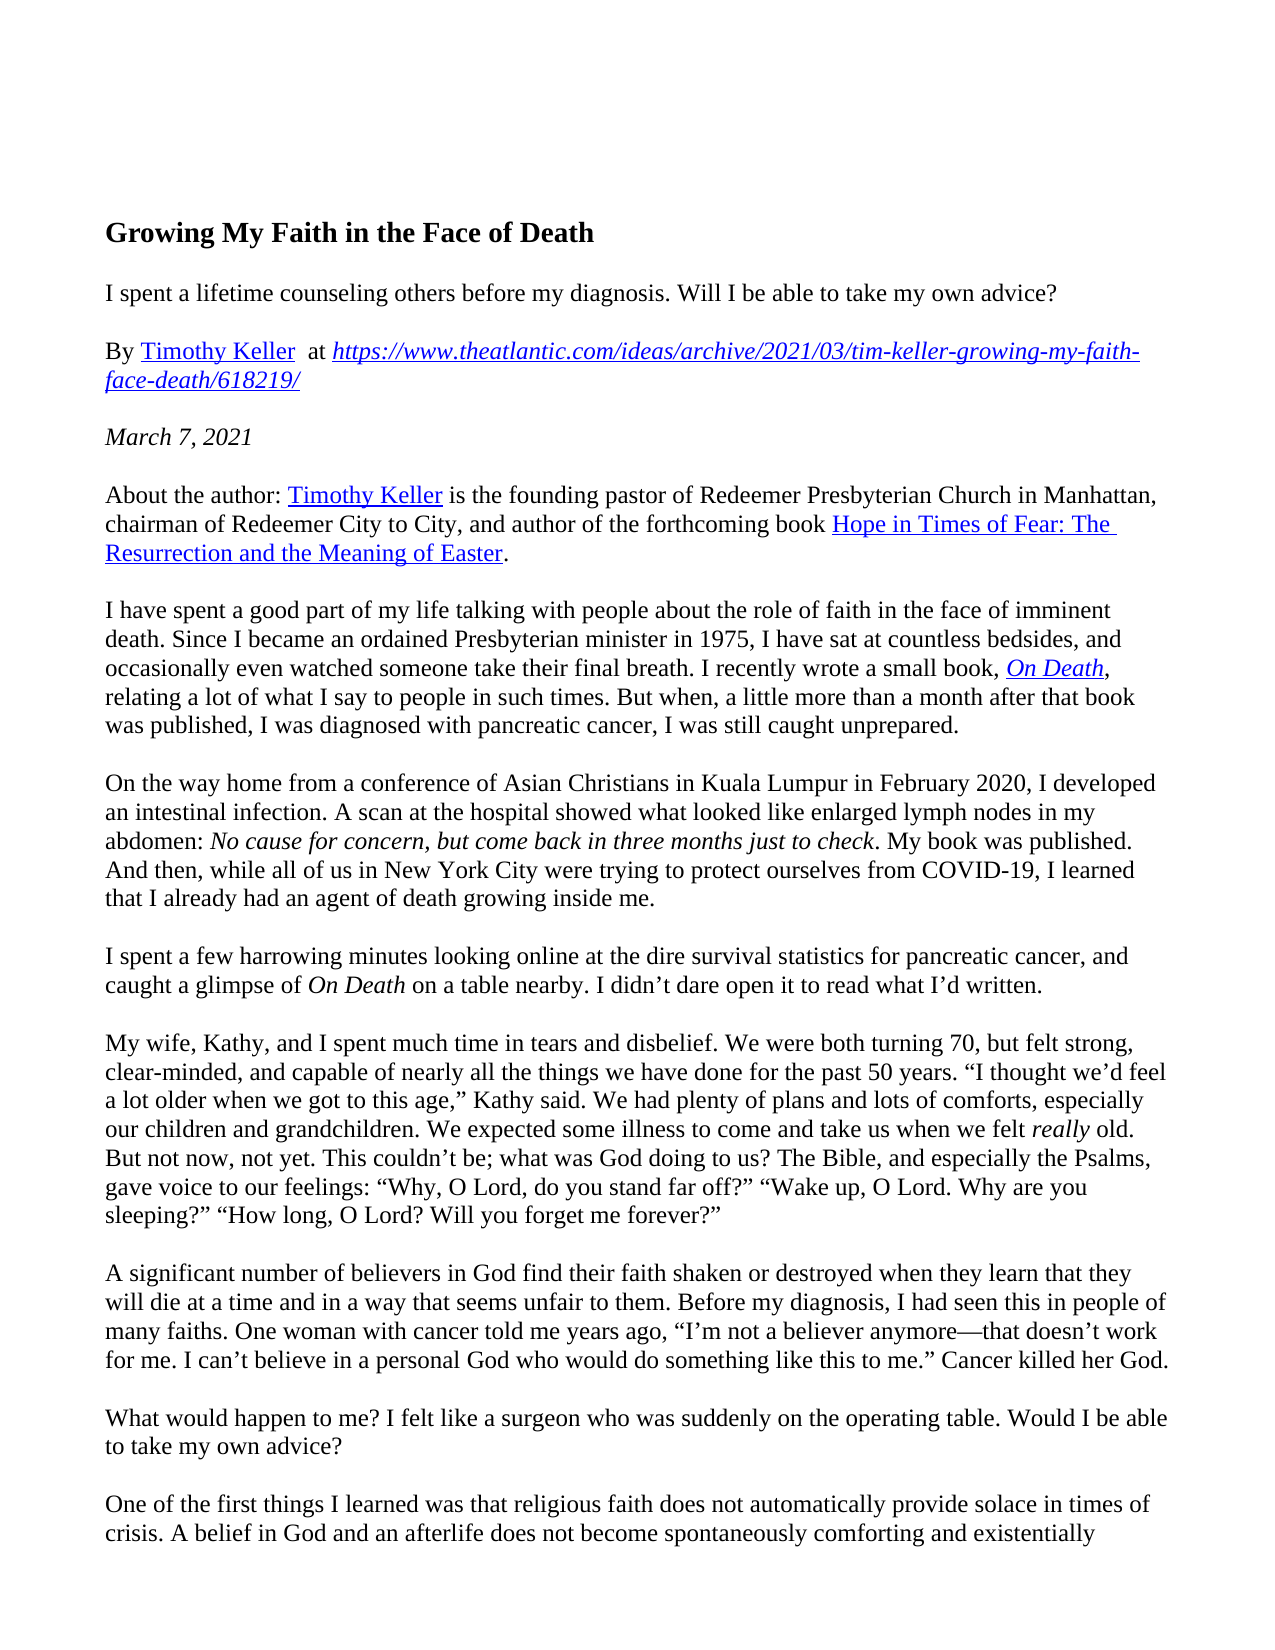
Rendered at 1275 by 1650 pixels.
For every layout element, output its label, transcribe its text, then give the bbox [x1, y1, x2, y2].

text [105, 1489, 1172, 1547]
text I spent a few harrowing minutes looking online at the dire survival statistics for pancreatic cancer, and caught a glimpse of On Death on a table nearby. I didn’t dare open it to read what I’d written. [105, 941, 1172, 999]
text My wife, Kathy, and I spent much time in tears and disbelief. We were both turning 70, but felt strong, clear-minded, and capable of nearly all the things we have done for the past 50 years. “I thought we’d feel a lot older when we got to this age,” Kathy said. We had plenty of plans and lots of comforts, especially our children and grandchildren. We expected some illness to come and take us when we felt really old. But not now, not yet. This couldn’t be; what was God doing to us? The Bible, and especially the Psalms, gave voice to our feelings: “Why, O Lord, do you stand far off?” “Wake up, O Lord. Why are you sleeping?” “How long, O Lord? Will you forget me forever?” [105, 1028, 1172, 1229]
text What would happen to me? I felt like a surgeon who was suddenly on the operating table. Would I be able to take my own advice? [105, 1403, 1172, 1460]
text About the author: Timothy Keller is the founding pastor of Redeemer Presbyterian Church in Manhattan, chairman of Redeemer City to City, and author of the forthcoming book Hope in Times of Fear: The Resurrection and the Meaning of Easter. [105, 480, 1172, 566]
text On the way home from a conference of Asian Christians in Kuala Lumpur in February 2020, I developed an intestinal infection. A scan at the hospital showed what looked like enlarged lymph nodes in my abdomen: No cause for concern, but come back in three months just to check. My book was published. And then, while all of us in New York City were trying to protect ourselves from COVID-19, I learned that I already had an agent of death growing inside me. [105, 768, 1172, 912]
subtitle Growing My Faith in the Face of Death [105, 215, 1172, 249]
text A significant number of believers in God find their faith shaken or destroyed when they learn that they will die at a time and in a way that seems unfair to them. Before my diagnosis, I had seen this in people of many faiths. One woman with cancer told me years ago, “I’m not a believer anymore—that doesn’t work for me. I can’t believe in a personal God who would do something like this to me.” Cancer killed her God. [105, 1258, 1172, 1373]
text March 7, 2021 [105, 422, 1172, 451]
text By Timothy Keller at https://www.theatlantic.com/ideas/archive/2021/03/tim-keller-growing-my-faith-face-death/618219/ [105, 336, 1172, 422]
text I spent a lifetime counseling others before my diagnosis. Will I be able to take my own advice? [105, 278, 1172, 307]
text I have spent a good part of my life talking with people about the role of faith in the face of imminent death. Since I became an ordained Presbyterian minister in 1975, I have sat at countless bedsides, and occasionally even watched someone take their final breath. I recently wrote a small book, On Death, relating a lot of what I say to people in such times. But when, a little more than a month after that book was published, I was diagnosed with pancreatic cancer, I was still caught unprepared. [105, 596, 1172, 739]
